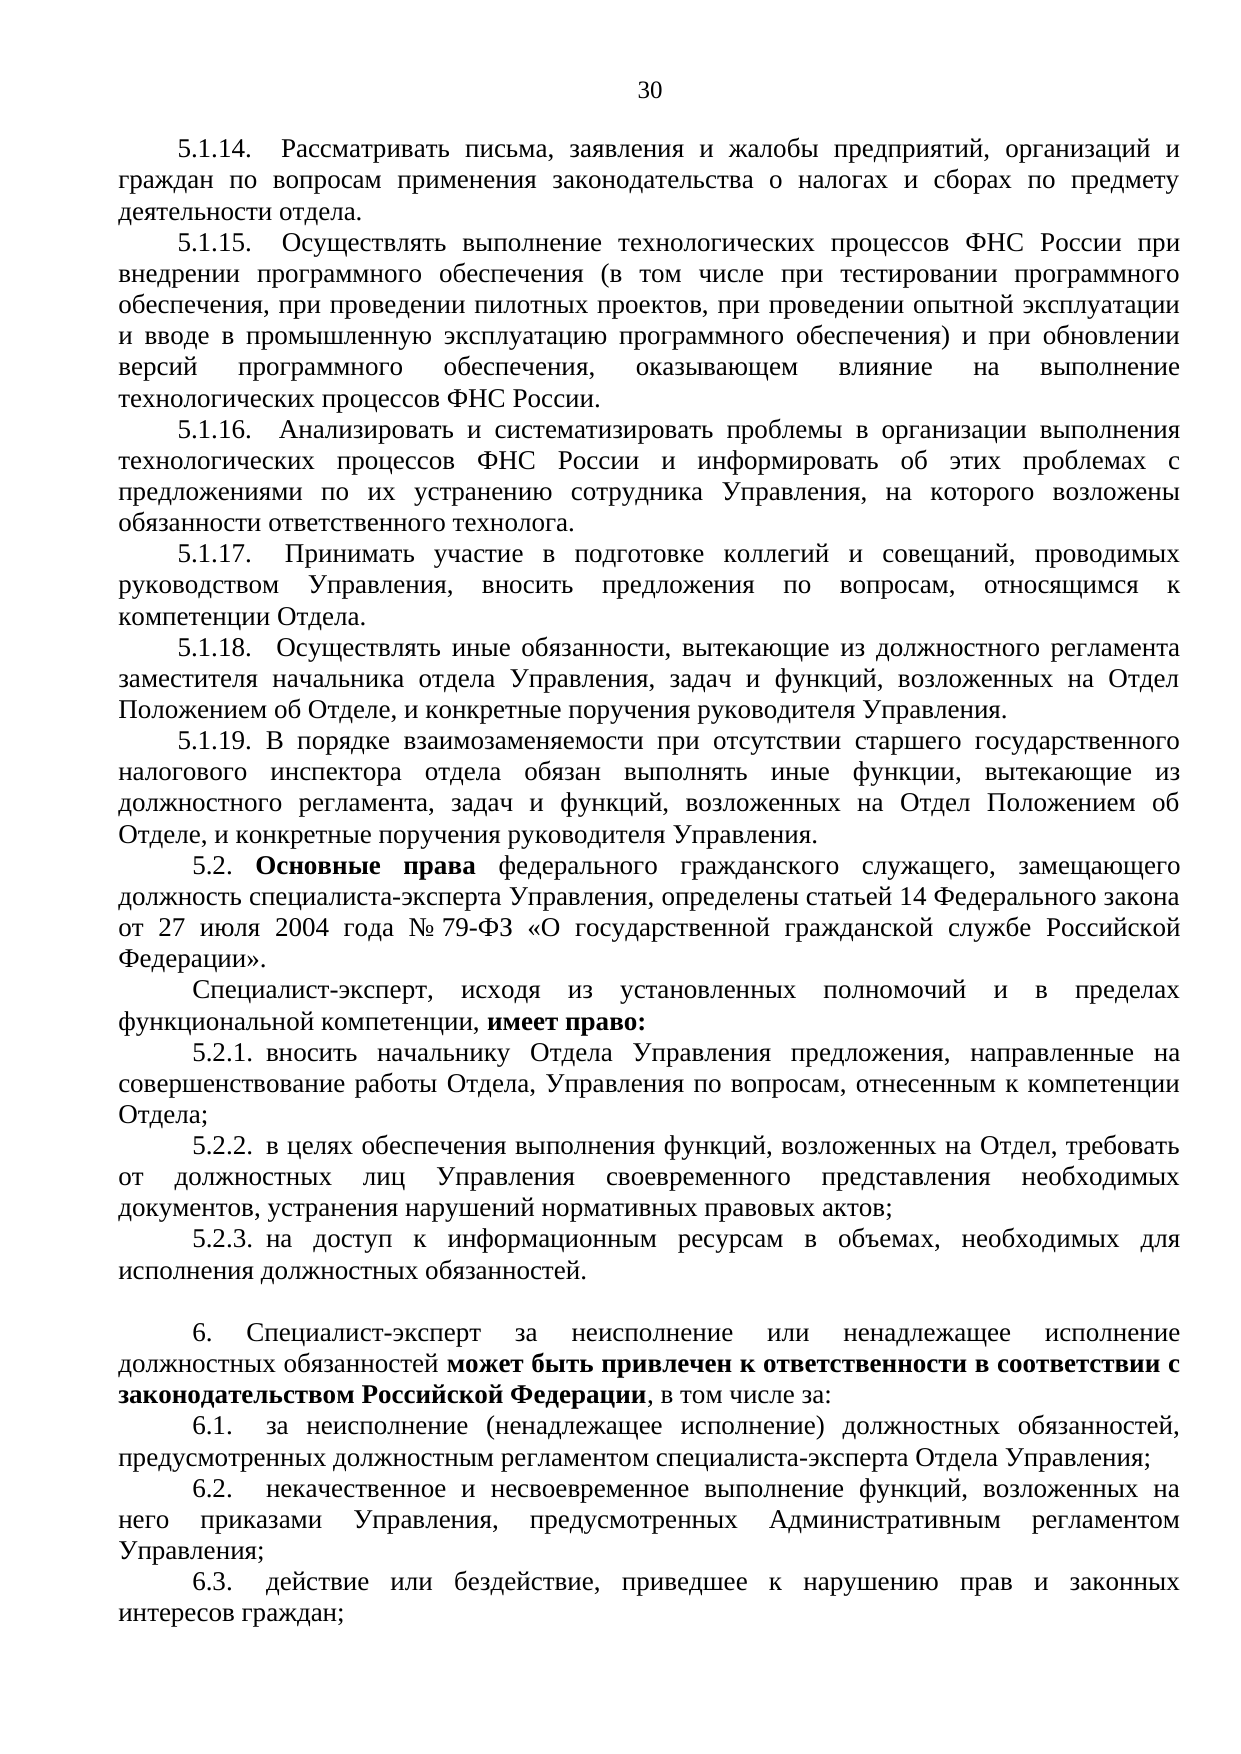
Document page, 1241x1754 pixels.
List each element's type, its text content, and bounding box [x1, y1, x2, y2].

text 6. Специалист-эксперт за неисполнение или ненадлежащее исполнение должностных обязанностей может быть привлечен к ответственности в соответствии с законодательством Российской Федерации, в том числе за: [118, 1316, 1181, 1409]
list действие или бездействие, приведшее к нарушению прав и законных интересов граждан; [118, 1565, 1181, 1627]
list на доступ к информационным ресурсам в объемах, необходимых для исполнения должностных обязанностей. [118, 1223, 1181, 1285]
list Рассматривать письма, заявления и жалобы предприятий, организаций и граждан по вопросам применения законодательства о налогах и сборах по предмету деятельности отдела. [118, 132, 1181, 226]
list вносить начальнику Отдела Управления предложения, направленные на совершенствование работы Отдела, Управления по вопросам, отнесенным к компетенции Отдела; [118, 1036, 1181, 1129]
list за неисполнение (ненадлежащее исполнение) должностных обязанностей, предусмотренных должностным регламентом специалиста-эксперта Отдела Управления; [118, 1409, 1181, 1472]
list Анализировать и систематизировать проблемы в организации выполнения технологических процессов ФНС России и информировать об этих проблемах с предложениями по их устранению сотрудника Управления, на которого возложены обязанности ответственного технолога. [118, 413, 1181, 537]
text 5.2. Основные права федерального гражданского служащего, замещающего должность специалиста-эксперта Управления, определены статьей 14 Федерального закона от 27 июля 2004 года № 79-ФЗ «О государственной гражданской службе Российской Федерации». [118, 849, 1181, 973]
list Осуществлять иные обязанности, вытекающие из должностного регламента заместителя начальника отдела Управления, задач и функций, возложенных на Отдел Положением об Отделе, и конкретные поручения руководителя Управления. [118, 631, 1181, 724]
list некачественное и несвоевременное выполнение функций, возложенных на него приказами Управления, предусмотренных Административным регламентом Управления; [118, 1472, 1181, 1565]
list в целях обеспечения выполнения функций, возложенных на Отдел, требовать от должностных лиц Управления своевременного представления необходимых документов, устранения нарушений нормативных правовых актов; [118, 1129, 1181, 1223]
list В порядке взаимозаменяемости при отсутствии старшего государственного налогового инспектора отдела обязан выполнять иные функции, вытекающие из должностного регламента, задач и функций, возложенных на Отдел Положением об Отделе, и конкретные поручения руководителя Управления. [118, 724, 1181, 849]
list Осуществлять выполнение технологических процессов ФНС России при внедрении программного обеспечения (в том числе при тестировании программного обеспечения, при проведении пилотных проектов, при проведении опытной эксплуатации и вводе в промышленную эксплуатацию программного обеспечения) и при обновлении версий программного обеспечения, оказывающем влияние на выполнение технологических процессов ФНС России. [118, 226, 1181, 413]
text Специалист-эксперт, исходя из установленных полномочий и в пределах функциональной компетенции, имеет право: [118, 973, 1181, 1036]
list Принимать участие в подготовке коллегий и совещаний, проводимых руководством Управления, вносить предложения по вопросам, относящимся к компетенции Отдела. [118, 537, 1181, 631]
